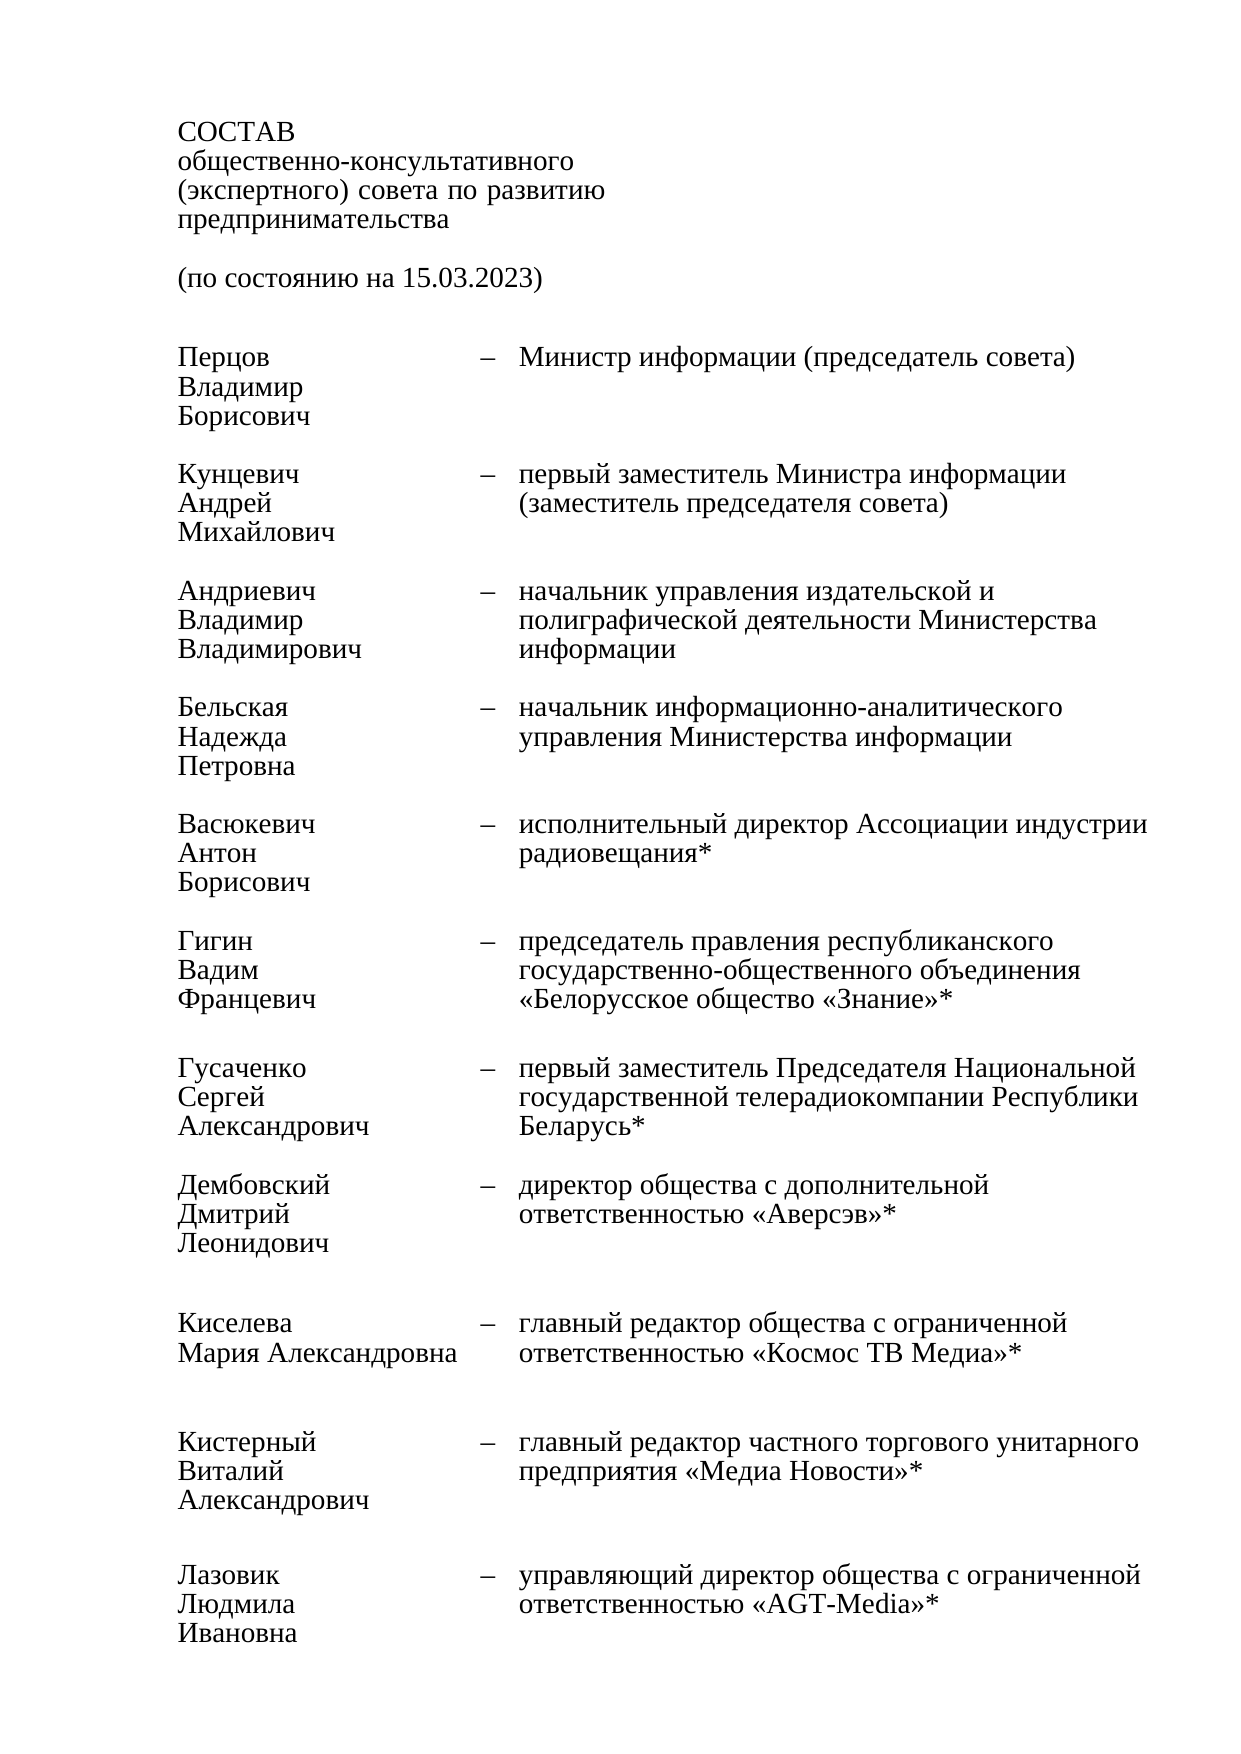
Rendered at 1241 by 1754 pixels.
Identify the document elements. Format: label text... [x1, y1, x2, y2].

table_cell – [469, 694, 507, 810]
table_cell главный редактор частного торгового унитарного предприятия «Медиа Новости»* [507, 1428, 1181, 1561]
table_cell Кунцевич Андрей Михайлович [166, 460, 469, 577]
table_cell – [469, 927, 507, 1054]
table_cell директор общества с дополнительной ответственностью «Аверсэв»* [507, 1171, 1181, 1309]
table_cell Андриевич Владимир Владимирович [166, 577, 469, 693]
table_header Министр информации (председатель совета) [507, 344, 1181, 460]
table_cell Дембовский Дмитрий Леонидович [166, 1171, 469, 1309]
table_cell Гусаченко Сергей Александрович [166, 1054, 469, 1171]
table_cell Бельская Надежда Петровна [166, 694, 469, 810]
table_cell – [469, 1428, 507, 1561]
table_cell Кистерный Виталий Александрович [166, 1428, 469, 1561]
table_cell – [469, 577, 507, 693]
table_cell – [469, 810, 507, 927]
table_cell первый заместитель Председателя Национальной государственной телерадиокомпании Республики Беларусь* [507, 1054, 1181, 1171]
table_cell – [469, 1054, 507, 1171]
table_cell начальник информационно-аналитического управления Министерства информации [507, 694, 1181, 810]
text СОСТАВ [177, 118, 1181, 147]
table_header – [469, 344, 507, 460]
table_cell – [469, 1561, 507, 1707]
table_cell Лазовик Людмила Ивановна [166, 1561, 469, 1707]
table_cell Васюкевич Антон Борисович [166, 810, 469, 927]
table_cell – [469, 1171, 507, 1309]
table_cell – [469, 460, 507, 577]
table_cell главный редактор общества с ограниченной ответственностью «Космос ТВ Медиа»* [507, 1310, 1181, 1428]
table_cell управляющий директор общества с ограниченной ответственностью «AGT-Меdia»* [507, 1561, 1181, 1707]
table_cell председатель правления республиканского государственно-общественного объединения «Белорусское общество «Знание»* [507, 927, 1181, 1054]
table_cell начальник управления издательской и полиграфической деятельности Министерства информации [507, 577, 1181, 693]
table_cell первый заместитель Министра информации (заместитель председателя совета) [507, 460, 1181, 577]
text (по состоянию на 15.03.2023) [177, 264, 605, 293]
table_header Перцов Владимир Борисович [166, 344, 469, 460]
text общественно-консультативного (экспертного) совета по развитию предпринимательства [177, 147, 605, 235]
table_cell исполнительный директор Ассоциации индустрии радиовещания* [507, 810, 1181, 927]
table_cell Гигин Вадим Францевич [166, 927, 469, 1054]
table_cell – [469, 1310, 507, 1428]
table_cell Киселева Мария Александровна [166, 1310, 469, 1428]
